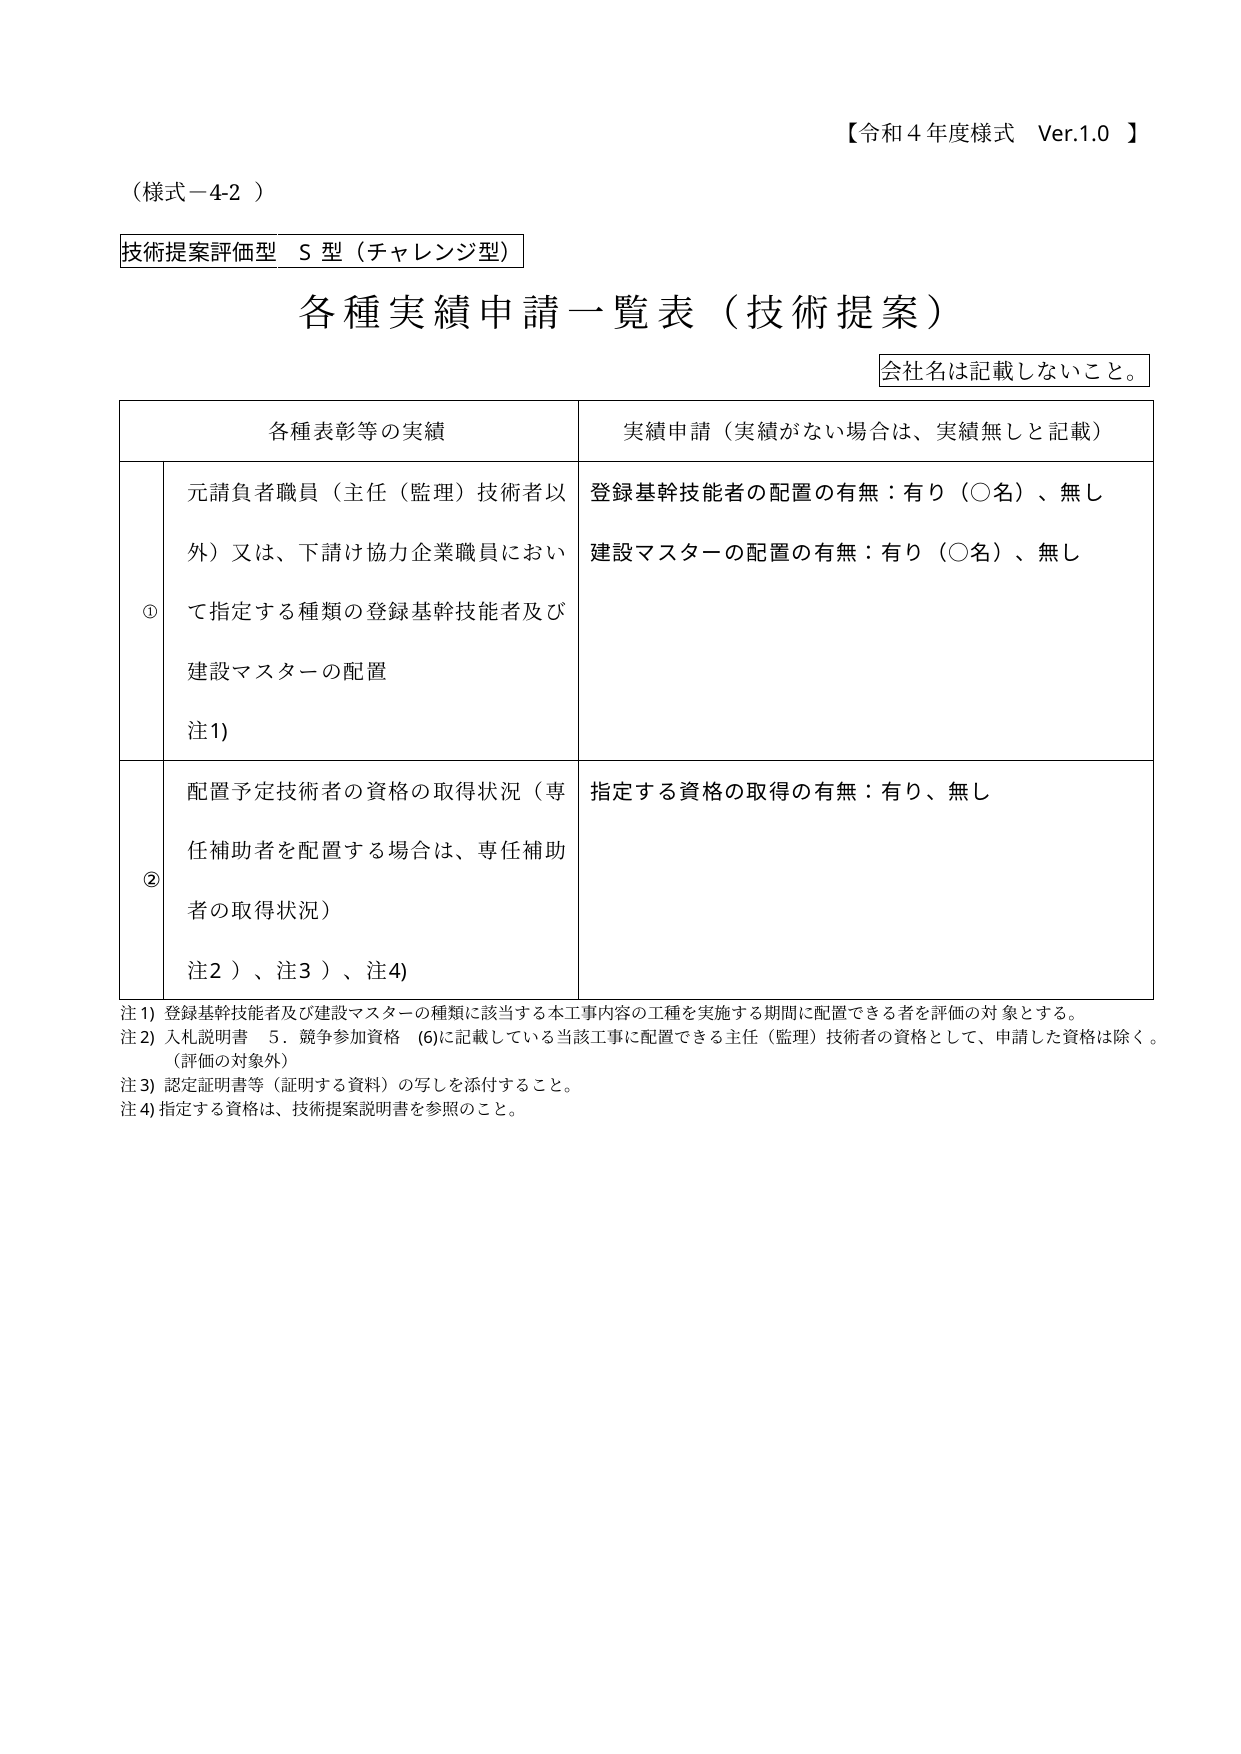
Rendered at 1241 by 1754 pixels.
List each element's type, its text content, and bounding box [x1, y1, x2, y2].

text 注2) 入札説明書 ５．競争参加資格 (6)に記載している当該工事に配置できる主任（監理）技術者の資格として、申請した資格は除く。（評価の対象外） [120, 1024, 1150, 1072]
table_cell 元請負者職員（主任（監理）技術者以外）又は、下請け協力企業職員において指定する種類の登録基幹技能者及び建設マスターの配置 注1) [164, 462, 578, 759]
table_header 実績申請（実績がない場合は、実績無しと記載） [579, 401, 1153, 461]
text 【令和４年度様式 Ver.1.0】 [120, 102, 1150, 162]
text 会社名は記載しないこと。 [120, 340, 1150, 400]
text 注1) 登録基幹技能者及び建設マスターの種類に該当する本工事内容の工種を実施する期間に配置できる者を評価の対 象とする。 [120, 1000, 1150, 1024]
text 注3) 認定証明書等（証明する資料）の写しを添付すること。 [120, 1072, 1150, 1096]
text （様式－4-2） [120, 162, 1109, 221]
table_header 各種表彰等の実績 [120, 401, 578, 461]
table_cell 登録基幹技能者の配置の有無：有り（○名）、無し 建設マスターの配置の有無：有り（○名）、無し [579, 462, 1153, 759]
table_cell 配置予定技術者の資格の取得状況（専任補助者を配置する場合は、専任補助者の取得状況） 注2）、注3）、注4) [164, 761, 578, 999]
table_cell 指定する資格の取得の有無：有り、無し [579, 761, 1153, 999]
text 技術提案評価型S型（チャレンジ型） [120, 221, 1150, 281]
table_cell ① [120, 462, 163, 759]
table_cell ② [120, 761, 163, 999]
text 各種実績申請一覧表（技術提案） [120, 281, 1150, 340]
text 注4) 指定する資格は、技術提案説明書を参照のこと。 [120, 1096, 1150, 1120]
